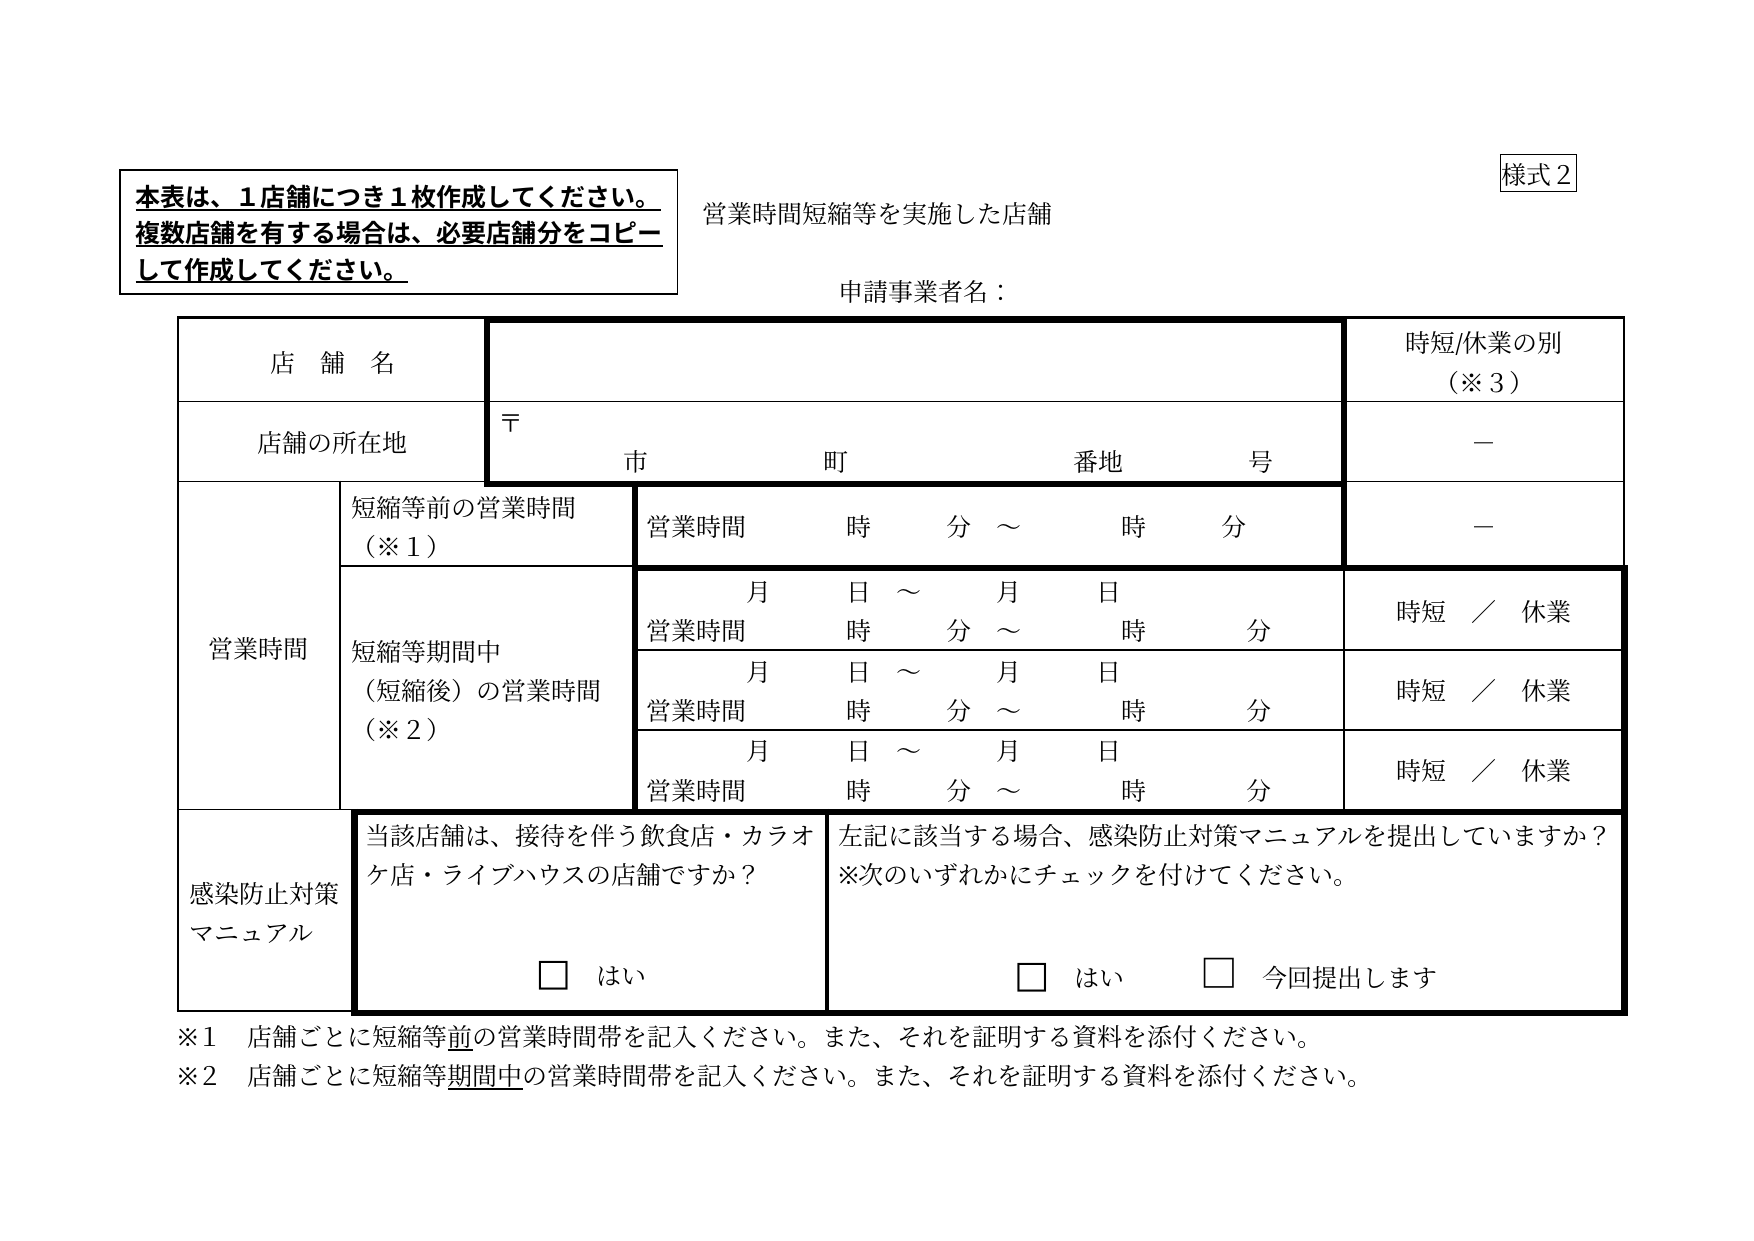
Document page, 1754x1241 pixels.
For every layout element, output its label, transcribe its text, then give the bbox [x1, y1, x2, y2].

table_cell 時短 ／ 休業 [1345, 651, 1621, 729]
table_cell 感染防止対策 マニュアル [179, 810, 351, 1010]
table_cell 月 日 ～ 月 日 営業時間 時 分 ～ 時 分 [638, 651, 1343, 729]
table_cell 時短/休業の別 （※３） [1347, 319, 1623, 401]
table_cell 営業時間 時 分 ～ 時 分 [638, 487, 1341, 565]
text ※１ 店舗ごとに短縮等前の営業時間帯を記入ください。また、それを証明する資料を添付ください。 [177, 1016, 1577, 1056]
table_header [354, 271, 827, 316]
table_cell 店 舗 名 [179, 319, 484, 401]
table_cell 月 日 ～ 月 日 営業時間 時 分 ～ 時 分 [638, 731, 1343, 809]
table_cell 当該店舗は、接待を伴う飲食店・カラオケ店・ライブハウスの店舗ですか？ □ はい [358, 815, 825, 1010]
text 様式２ [1501, 155, 1576, 191]
table_cell － [1347, 482, 1623, 565]
text 営業時間短縮等を実施した店舗 [678, 193, 1577, 232]
table_cell 時短 ／ 休業 [1345, 731, 1621, 809]
table_cell 左記に該当する場合、感染防止対策マニュアルを提出していますか？ ※次のいずれかにチェックを付けてください。 □ はい □ 今回提出します [829, 815, 1621, 1010]
table_cell 営業時間 [179, 482, 339, 809]
table_cell 店舗の所在地 [179, 402, 484, 481]
text ※２ 店舗ごとに短縮等期間中の営業時間帯を記入ください。また、それを証明する資料を添付ください。 [177, 1056, 1577, 1094]
table_cell 短縮等期間中 （短縮後）の営業時間 （※２） [341, 567, 632, 809]
table_cell 月 日 ～ 月 日 営業時間 時 分 ～ 時 分 [638, 571, 1343, 649]
table_cell 短縮等前の営業時間 （※１） [341, 482, 632, 565]
table_header 申請事業者名： [827, 271, 1624, 316]
table_cell [490, 323, 1341, 401]
table_cell 〒 市 町 番地 号 [490, 402, 1341, 481]
table_cell 時短 ／ 休業 [1345, 571, 1621, 649]
table_cell － [1347, 402, 1623, 481]
text 様式２ [177, 154, 1500, 193]
